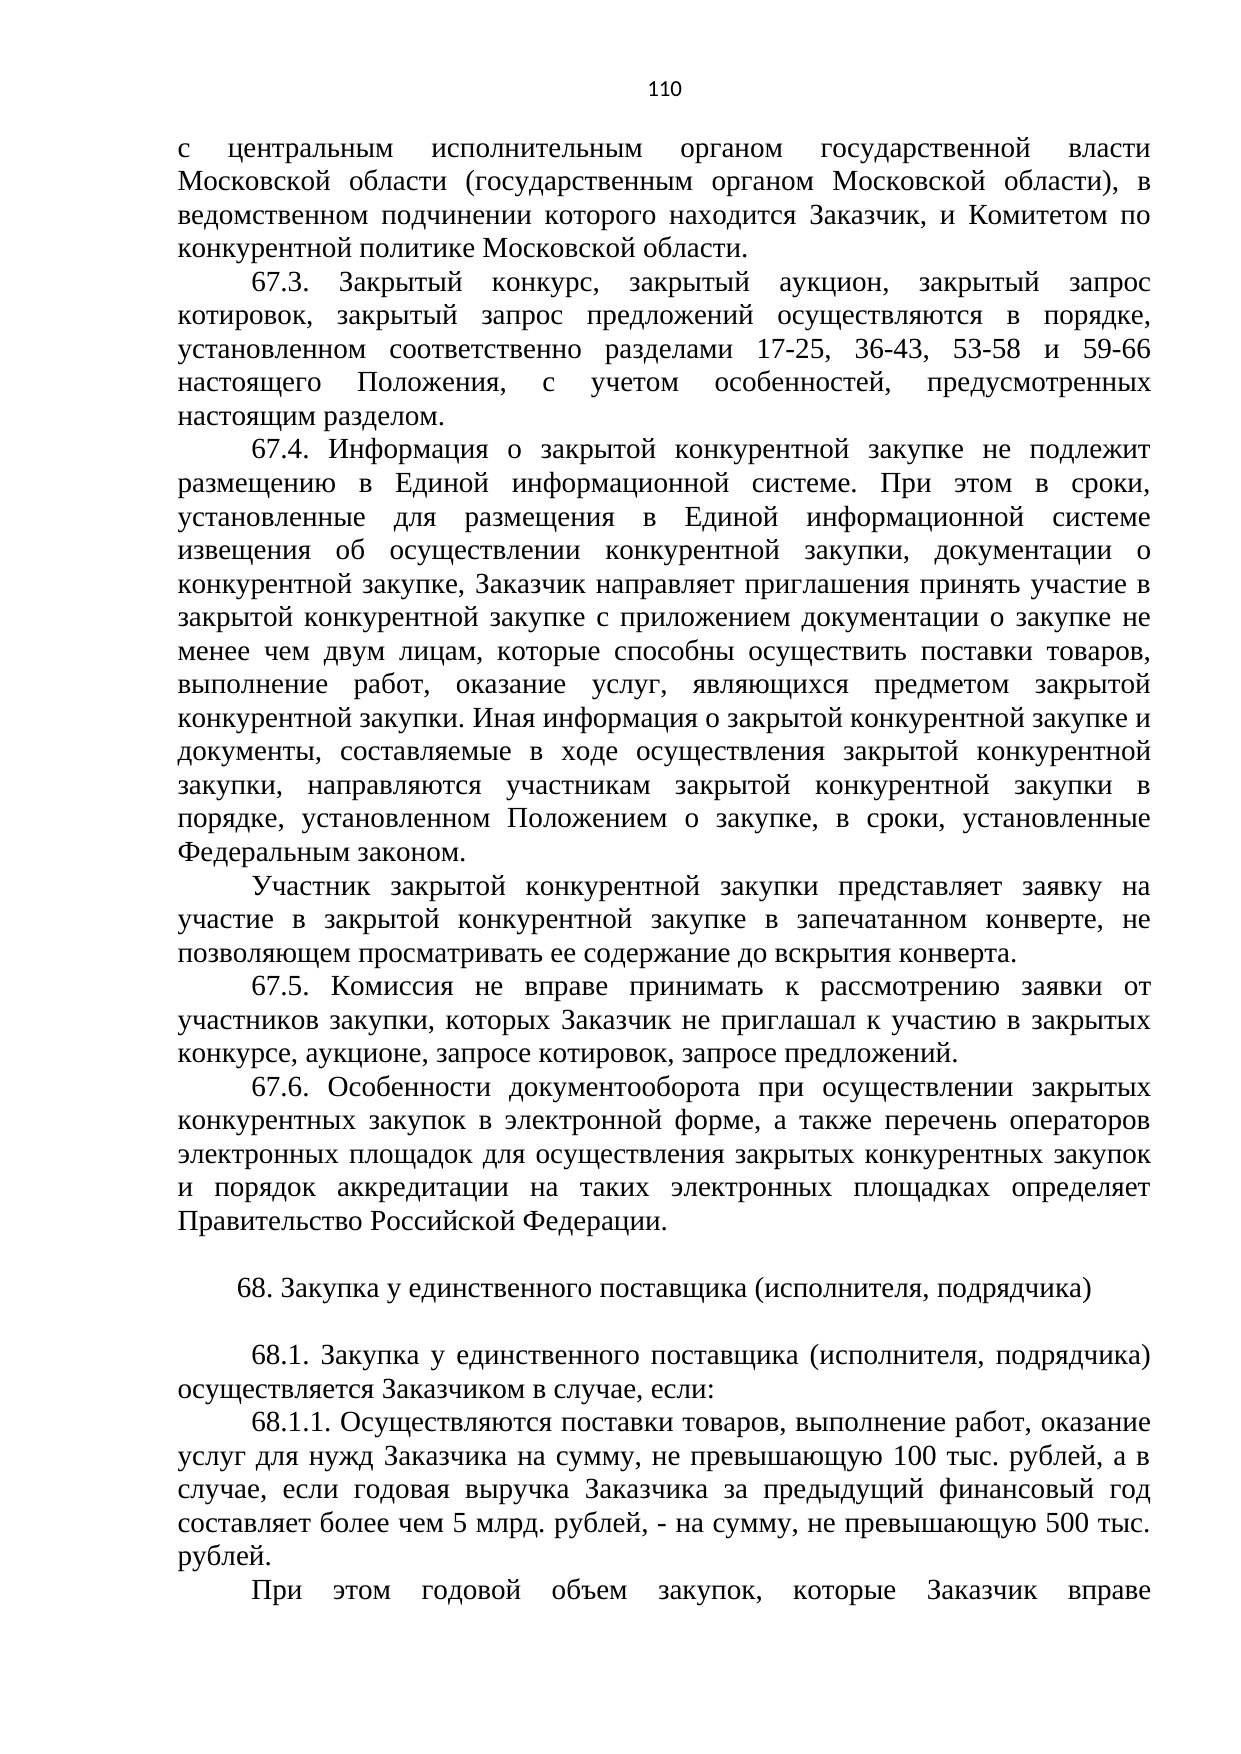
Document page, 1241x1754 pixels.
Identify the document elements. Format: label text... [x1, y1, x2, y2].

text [177, 130, 1152, 264]
text 67.4. Информация о закрытой конкурентной закупке не подлежит размещению в Единой информационной системе. При этом в сроки, установленные для размещения в Единой информационной системе извещения об осуществлении конкурентной закупки, документации о конкурентной закупке, Заказчик направляет приглашения принять участие в закрытой конкурентной закупке с приложением документации о закупке не менее чем двум лицам, которые способны осуществить поставки товаров, выполнение работ, оказание услуг, являющихся предметом закрытой конкурентной закупки. Иная информация о закрытой конкурентной закупке и документы, составляемые в ходе осуществления закрытой конкурентной закупки, направляются участникам закрытой конкурентной закупки в порядке, установленном Положением о закупке, в сроки, установленные Федеральным законом. [177, 432, 1152, 868]
text 68.1. Закупка у единственного поставщика (исполнителя, подрядчика) осуществляется Заказчиком в случае, если: [177, 1337, 1152, 1404]
text 67.5. Комиссия не вправе принимать к рассмотрению заявки от участников закупки, которых Заказчик не приглашал к участию в закрытых конкурсе, аукционе, запросе котировок, запросе предложений. [177, 968, 1152, 1069]
text 67.3. Закрытый конкурс, закрытый аукцион, закрытый запрос котировок, закрытый запрос предложений осуществляются в порядке, установленном соответственно разделами 17-25, 36-43, 53-58 и 59-66 настоящего Положения, с учетом особенностей, предусмотренных настоящим разделом. [177, 264, 1152, 432]
text Участник закрытой конкурентной закупки представляет заявку на участие в закрытой конкурентной закупке в запечатанном конверте, не позволяющем просматривать ее содержание до вскрытия конверта. [177, 868, 1152, 968]
text 68. Закупка у единственного поставщика (исполнителя, подрядчика) [177, 1270, 1152, 1304]
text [177, 1572, 1152, 1606]
text 68.1.1. Осуществляются поставки товаров, выполнение работ, оказание услуг для нужд Заказчика на сумму, не превышающую 100 тыс. рублей, а в случае, если годовая выручка Заказчика за предыдущий финансовый год составляет более чем 5 млрд. рублей, - на сумму, не превышающую 500 тыс. рублей. [177, 1404, 1152, 1572]
text 67.6. Особенности документооборота при осуществлении закрытых конкурентных закупок в электронной форме, а также перечень операторов электронных площадок для осуществления закрытых конкурентных закупок и порядок аккредитации на таких электронных площадках определяет Правительство Российской Федерации. [177, 1069, 1152, 1237]
